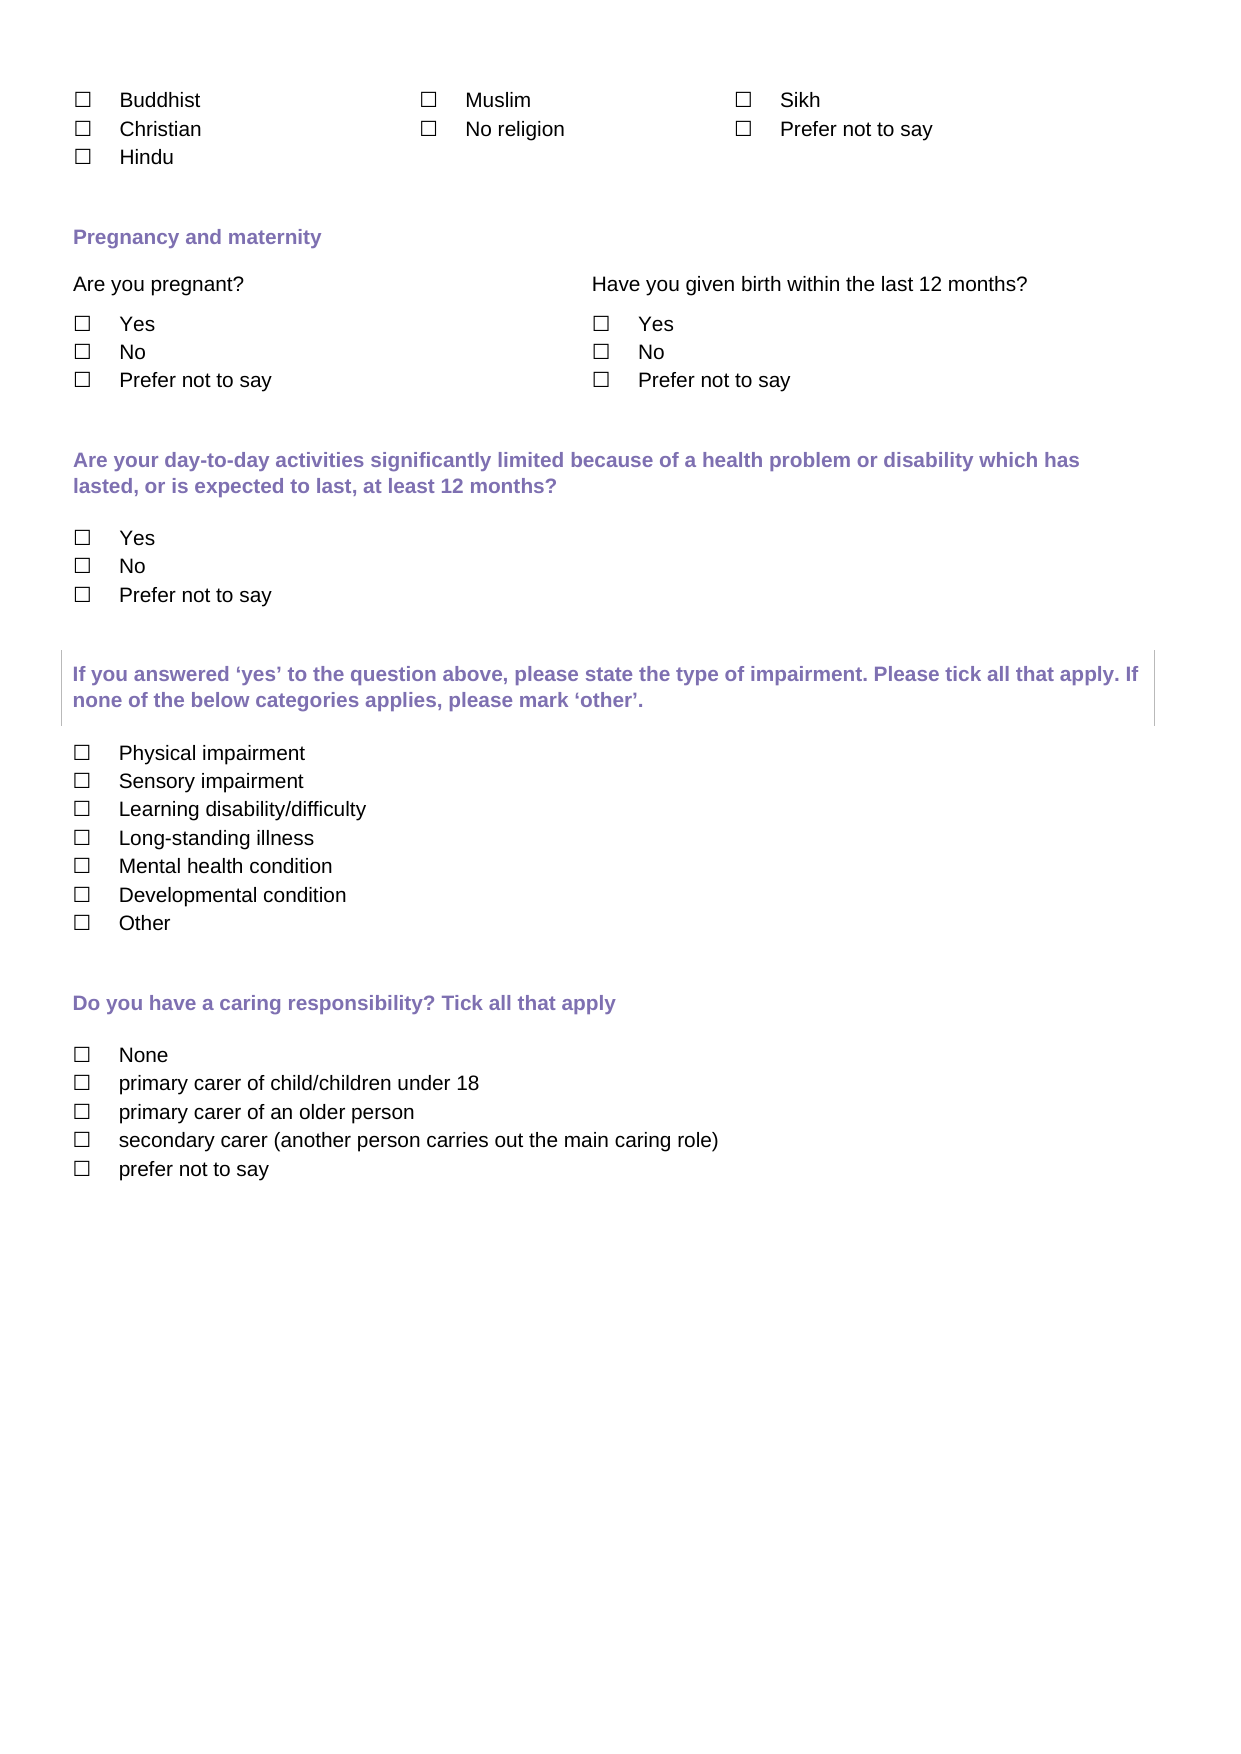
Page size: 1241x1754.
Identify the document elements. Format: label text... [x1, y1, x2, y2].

table_header Pregnancy and maternity [62, 213, 1155, 260]
table_cell Have you given birth within the last 12 months? ☐ Yes ☐ No ☐ Prefer not to say [580, 260, 1155, 406]
table_cell ☐ None ☐ primary carer of child/children under 18 ☐ primary carer of an older person ☐ secondary carer (another person carries out the main caring role) ☐ prefer not to say [61, 1028, 1154, 1222]
table_cell ☐ Yes ☐ No ☐ Prefer not to say [62, 511, 1155, 620]
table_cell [408, 74, 723, 183]
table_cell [723, 74, 1155, 183]
table_header Do you have a caring responsibility? Tick all that apply [61, 979, 1154, 1028]
table_cell ☐ Physical impairment ☐ Sensory impairment ☐ Learning disability/difficulty ☐ Long-standing illness ☐ Mental health condition ☐ Developmental condition ☐ Other [61, 726, 1154, 948]
table_header If you answered ‘yes’ to the question above, please state the type of impairment. Please tick all that apply. If none of the below categories applies, please mark ‘other’. [62, 650, 1154, 726]
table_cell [62, 74, 408, 183]
table_cell Are you pregnant? ☐ Yes ☐ No ☐ Prefer not to say [62, 260, 580, 406]
table_header Are your day-to-day activities significantly limited because of a health problem or disability which has lasted, or is expected to last, at least 12 months? [62, 436, 1155, 511]
